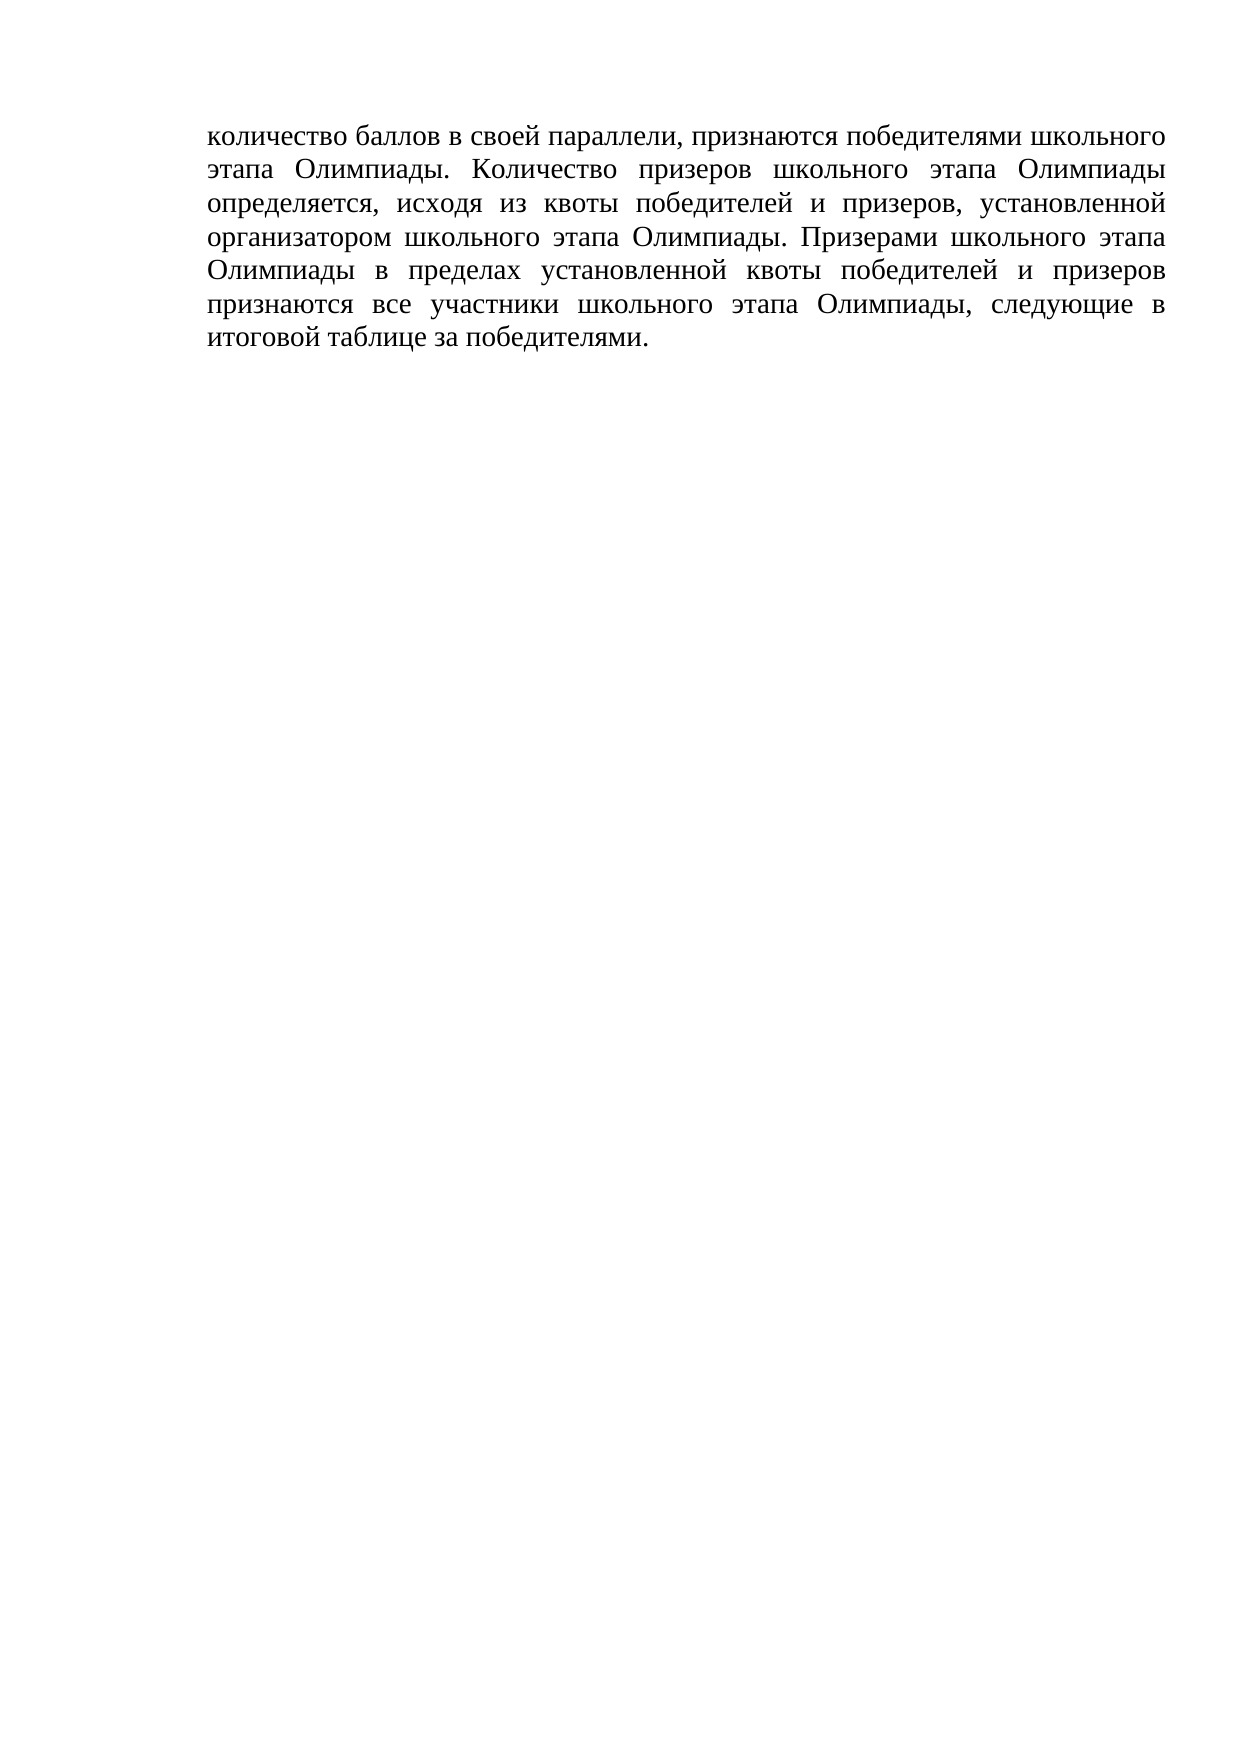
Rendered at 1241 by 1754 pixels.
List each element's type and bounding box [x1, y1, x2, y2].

text [207, 118, 1167, 353]
